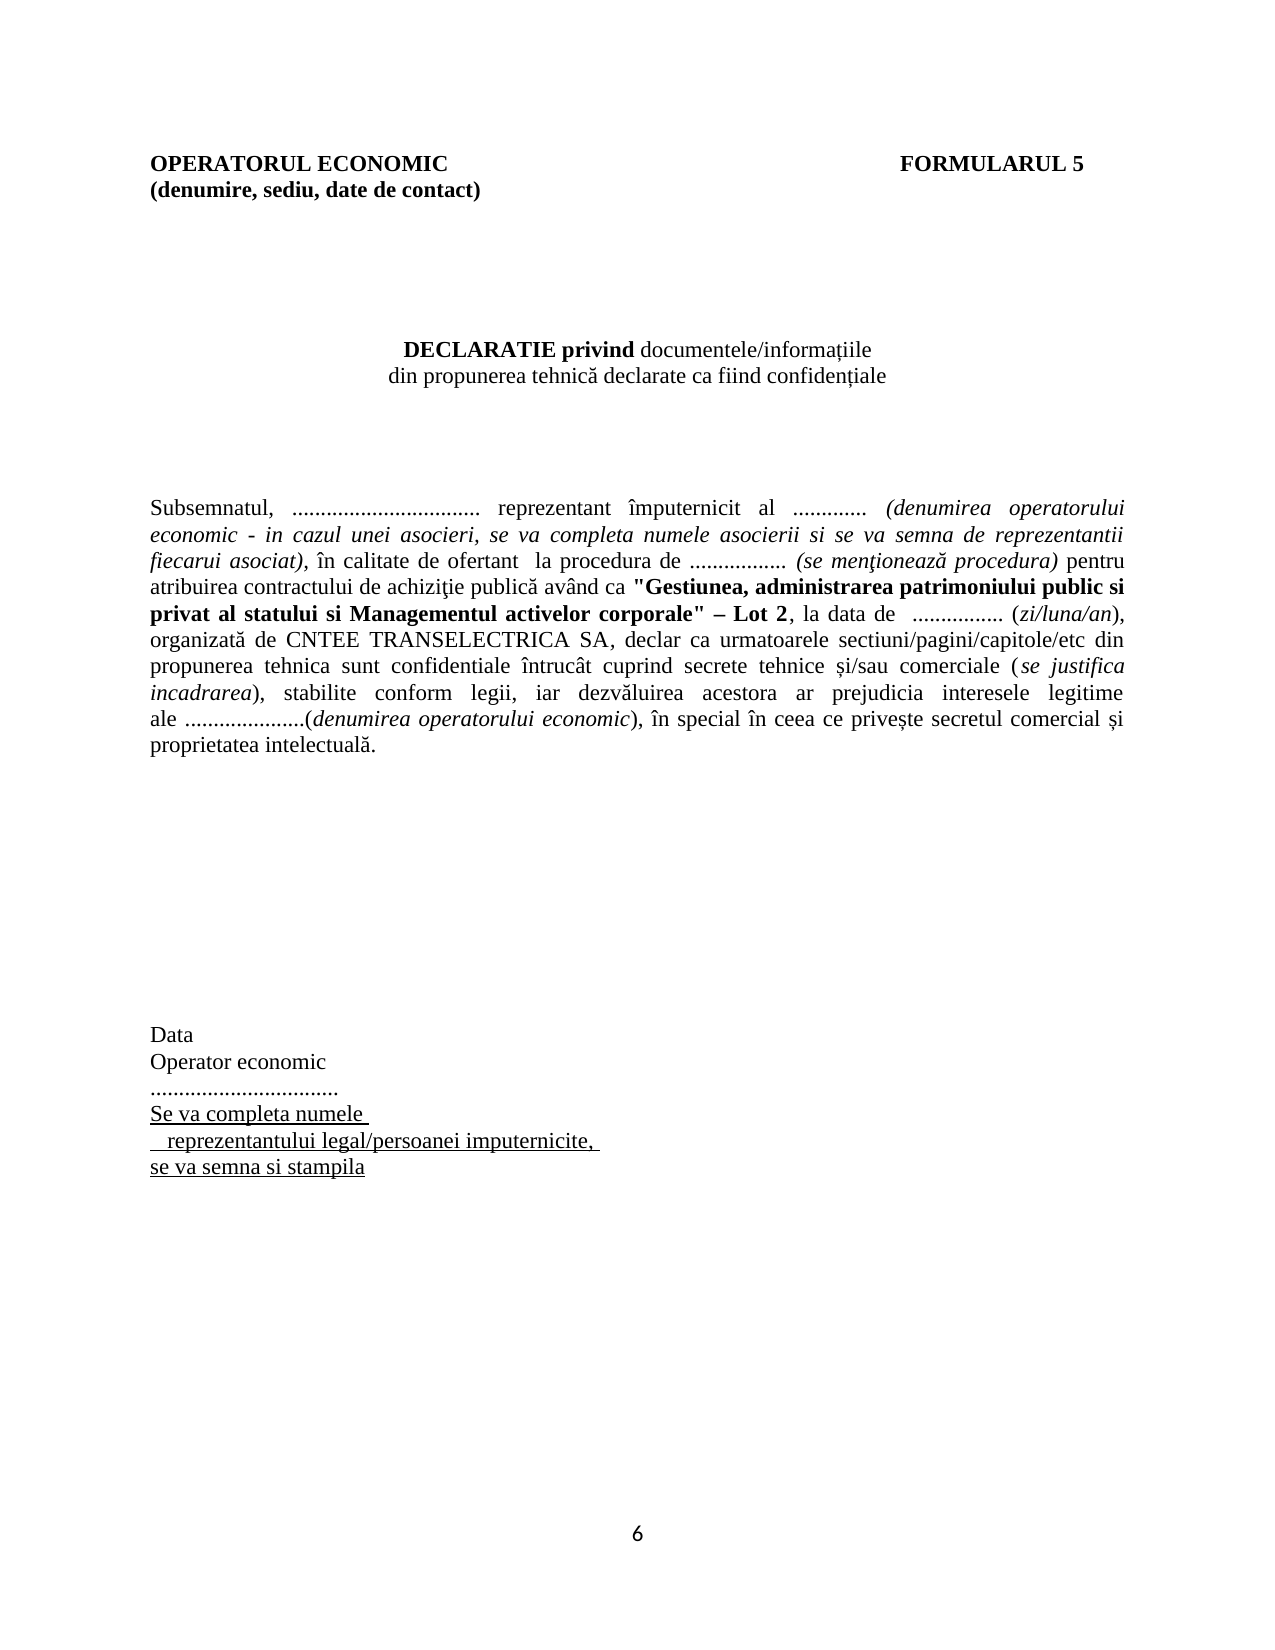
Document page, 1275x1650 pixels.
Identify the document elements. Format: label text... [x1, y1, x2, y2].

text se va semna si stampila [150, 1153, 1125, 1179]
text Data [150, 1021, 1125, 1048]
text Operator economic [150, 1048, 1125, 1074]
text OPERATORUL ECONOMIC FORMULARUL 5 [150, 150, 1125, 176]
text DECLARATIE privind documentele/informațiile [150, 336, 1125, 362]
text Subsemnatul, ................................. reprezentant împuternicit al ............. (denumirea operatorului economic - in cazul unei asocieri, se va completa numele asocierii si se va semna de reprezentantii fiecarui asociat), în calitate de ofertant la procedura de ................. (se menţionează procedura) pentru atribuirea contractului de achiziţie publică având ca "Gestiunea, administrarea patrimoniului public si privat al statului si Managementul activelor corporale" – Lot 2, la data de ................ (zi/luna/an), organizată de CNTEE TRANSELECTRICA SA, declar ca urmatoarele sectiuni/pagini/capitole/etc din propunerea tehnica sunt confidentiale întrucât cuprind secrete tehnice și/sau comerciale (se justifica incadrarea), stabilite conform legii, iar dezvăluirea acestora ar prejudicia interesele legitime ale .....................(denumirea operatorului economic), în special în ceea ce privește secretul comercial și proprietatea intelectuală. [150, 494, 1125, 758]
text ................................. [150, 1074, 1125, 1100]
text reprezentantului legal/persoanei imputernicite, [150, 1127, 1125, 1153]
text Se va completa numele [150, 1100, 1125, 1127]
text din propunerea tehnică declarate ca fiind confidențiale [150, 362, 1125, 389]
text (denumire, sediu, date de contact) [150, 176, 1125, 203]
